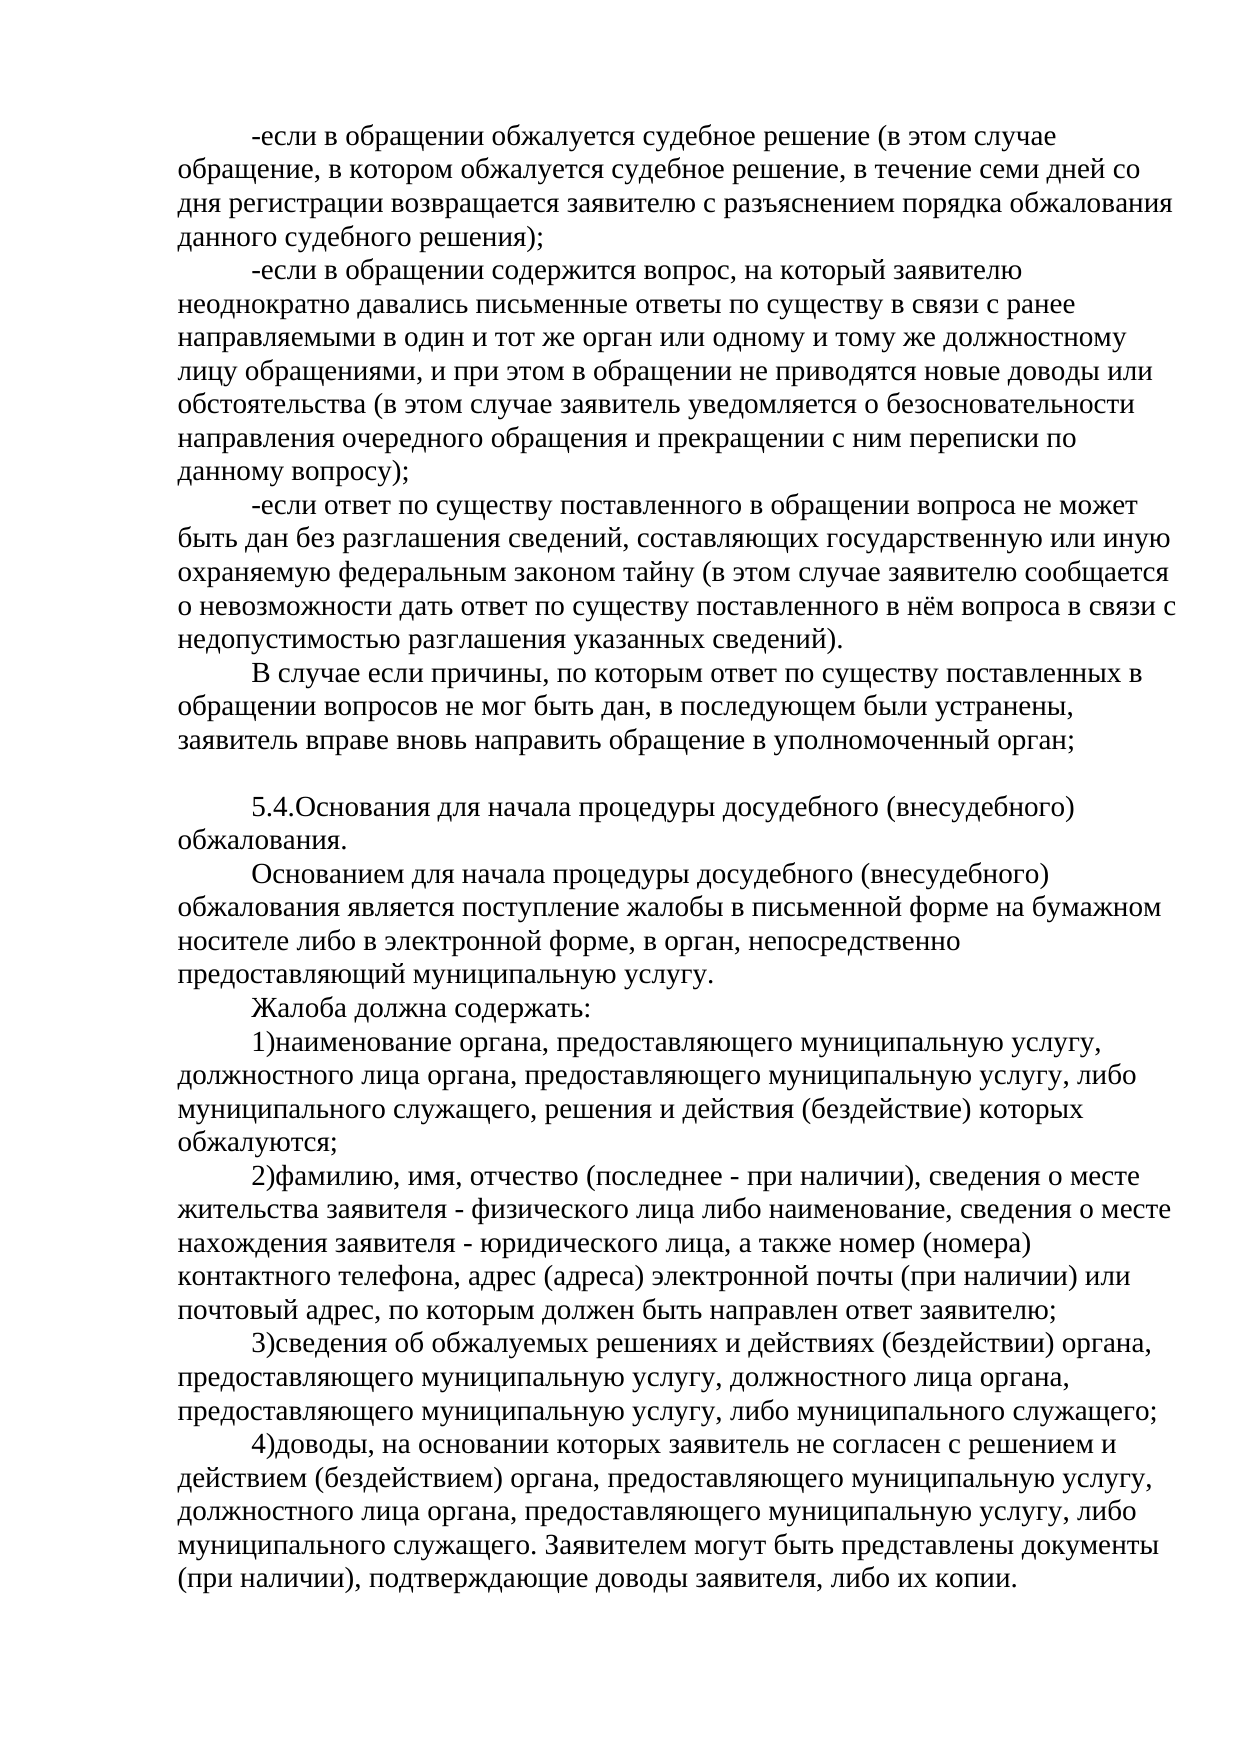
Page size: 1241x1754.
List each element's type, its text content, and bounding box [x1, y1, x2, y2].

text -если в обращении обжалуется судебное решение (в этом случае обращение, в котором обжалуется судебное решение, в течение семи дней со дня регистрации возвращается заявителю с разъяснением порядка обжалования данного судебного решения); [177, 118, 1181, 252]
text 1)наименование органа, предоставляющего муниципальную услугу, должностного лица органа, предоставляющего муниципальную услугу, либо муниципального служащего, решения и действия (бездействие) которых обжалуются; [177, 1024, 1181, 1158]
text -если в обращении содержится вопрос, на который заявителю неоднократно давались письменные ответы по существу в связи с ранее направляемыми в один и тот же орган или одному и тому же должностному лицу обращениями, и при этом в обращении не приводятся новые доводы или обстоятельства (в этом случае заявитель уведомляется о безосновательности направления очередного обращения и прекращении с ним переписки по данному вопросу); [177, 252, 1181, 487]
text Основанием для начала процедуры досудебного (внесудебного) обжалования является поступление жалобы в письменной форме на бумажном носителе либо в электронной форме, в орган, непосредственно предоставляющий муниципальную услугу. [177, 856, 1181, 990]
text 5.4.Основания для начала процедуры досудебного (внесудебного) обжалования. [177, 789, 1181, 856]
text В случае если причины, по которым ответ по существу поставленных в обращении вопросов не мог быть дан, в последующем были устранены, заявитель вправе вновь направить обращение в уполномоченный орган; [177, 655, 1181, 755]
text -если ответ по существу поставленного в обращении вопроса не может быть дан без разглашения сведений, составляющих государственную или иную охраняемую федеральным законом тайну (в этом случае заявителю сообщается о невозможности дать ответ по существу поставленного в нём вопроса в связи с недопустимостью разглашения указанных сведений). [177, 487, 1181, 655]
text Жалоба должна содержать: [177, 990, 1181, 1024]
text 2)фамилию, имя, отчество (последнее - при наличии), сведения о месте жительства заявителя - физического лица либо наименование, сведения о месте нахождения заявителя - юридического лица, а также номер (номера) контактного телефона, адрес (адреса) электронной почты (при наличии) или почтовый адрес, по которым должен быть направлен ответ заявителю; [177, 1158, 1181, 1326]
text 3)сведения об обжалуемых решениях и действиях (бездействии) органа, предоставляющего муниципальную услугу, должностного лица органа, предоставляющего муниципальную услугу, либо муниципального служащего; [177, 1326, 1181, 1426]
text 4)доводы, на основании которых заявитель не согласен с решением и действием (бездействием) органа, предоставляющего муниципальную услугу, должностного лица органа, предоставляющего муниципальную услугу, либо муниципального служащего. Заявителем могут быть представлены документы (при наличии), подтверждающие доводы заявителя, либо их копии. [177, 1426, 1181, 1594]
